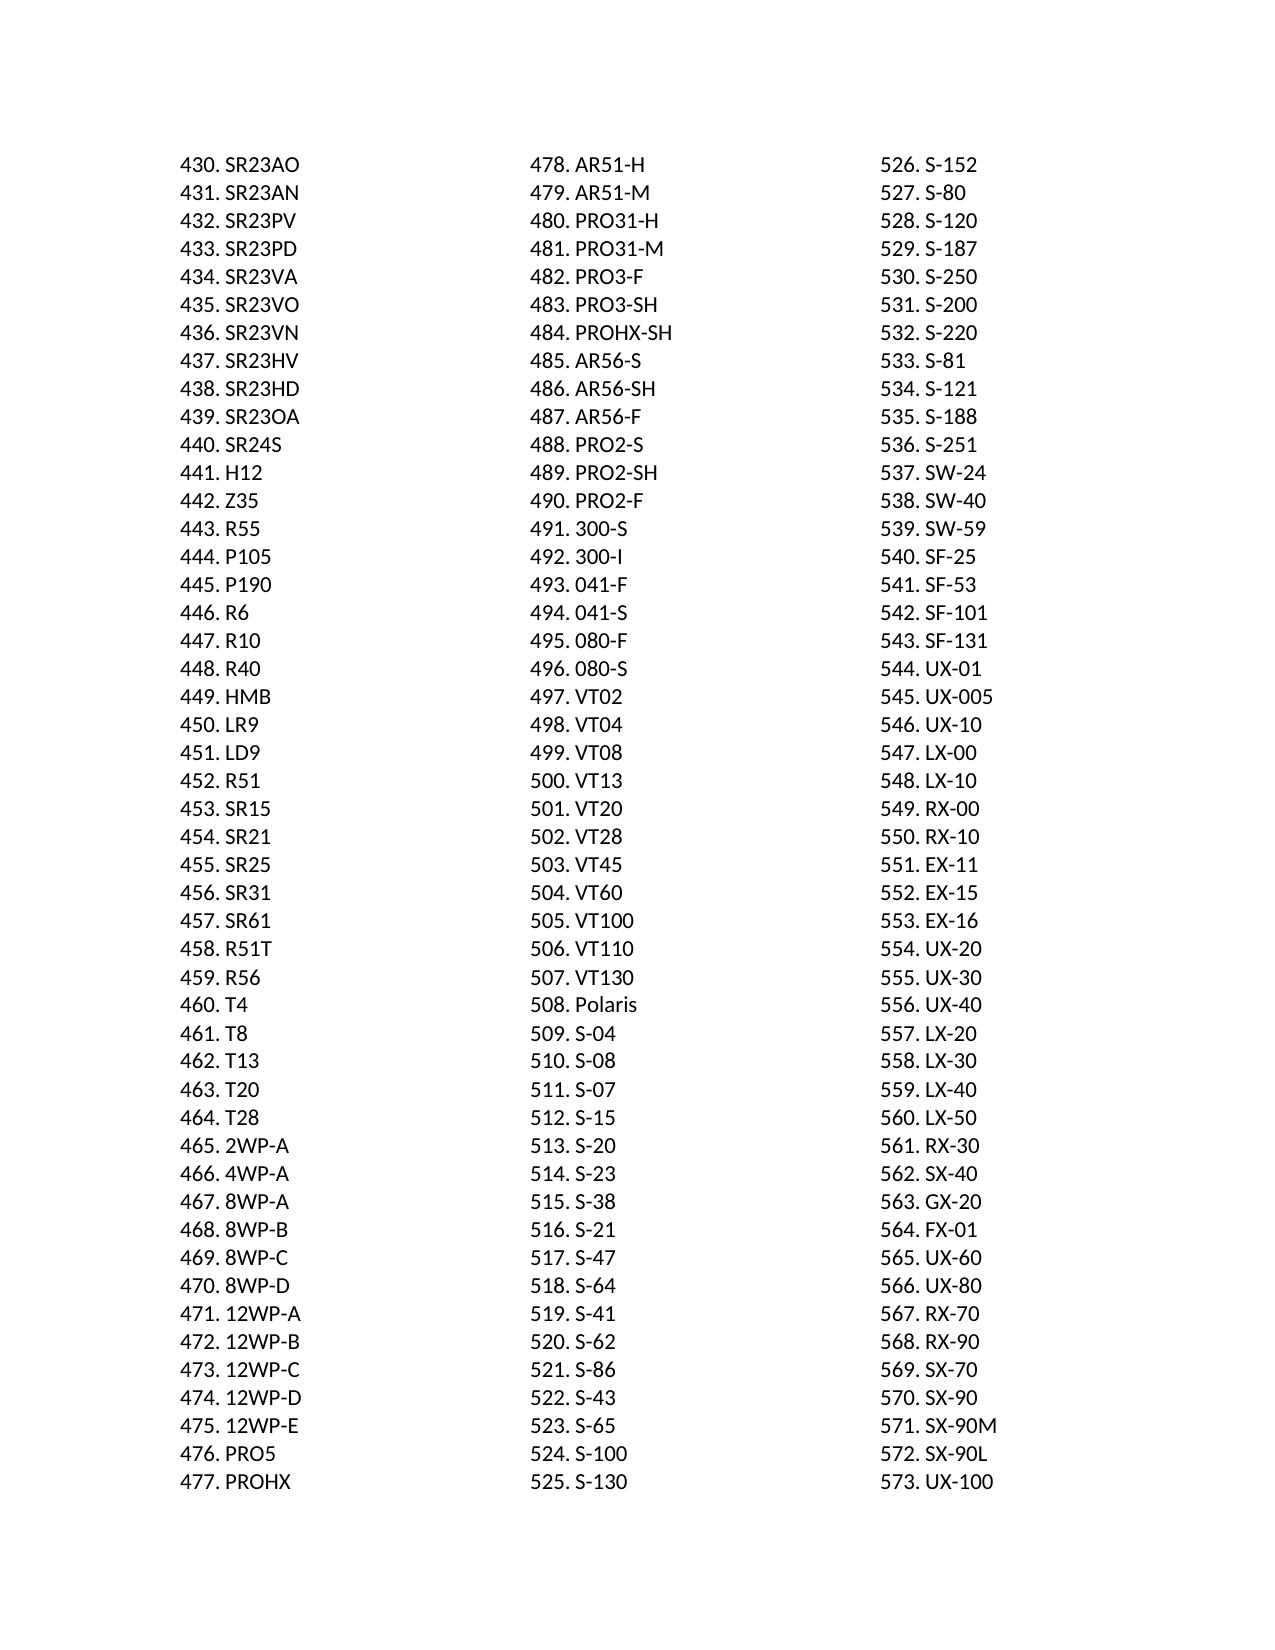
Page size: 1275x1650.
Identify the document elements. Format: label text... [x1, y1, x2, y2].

list VT45 [515, 851, 775, 878]
list AR56-S [515, 346, 775, 374]
list AR56-SH [515, 374, 775, 402]
list S-21 [515, 1215, 775, 1243]
list S-152 [865, 150, 1125, 178]
list 8WP-B [165, 1215, 425, 1243]
list S-130 [515, 1467, 775, 1495]
list S-187 [865, 234, 1125, 262]
list UX-01 [865, 654, 1125, 682]
list LX-30 [865, 1047, 1125, 1075]
list UX-60 [865, 1243, 1125, 1271]
list SR24S [165, 430, 425, 458]
list VT20 [515, 794, 775, 822]
list 041-F [515, 570, 775, 598]
list S-100 [515, 1439, 775, 1467]
list P105 [165, 542, 425, 570]
list 080-F [515, 626, 775, 654]
list FX-01 [865, 1215, 1125, 1243]
list R6 [165, 598, 425, 626]
list 041-S [515, 598, 775, 626]
list UX-30 [865, 963, 1125, 991]
list SX-40 [865, 1159, 1125, 1187]
list EX-11 [865, 851, 1125, 878]
list SR31 [165, 878, 425, 907]
list SR23AN [165, 178, 425, 206]
list RX-00 [865, 794, 1125, 822]
list 8WP-C [165, 1243, 425, 1271]
list PROHX [165, 1467, 425, 1495]
list SW-40 [865, 486, 1125, 514]
list RX-70 [865, 1299, 1125, 1327]
list S-121 [865, 374, 1125, 402]
list 080-S [515, 654, 775, 682]
list SR23VN [165, 318, 425, 346]
list PRO5 [165, 1439, 425, 1467]
list LX-20 [865, 1019, 1125, 1047]
list T8 [165, 1019, 425, 1047]
list LX-00 [865, 738, 1125, 766]
list SX-90L [865, 1439, 1125, 1467]
list VT08 [515, 738, 775, 766]
list RX-90 [865, 1327, 1125, 1355]
list SR23PV [165, 206, 425, 234]
list P190 [165, 570, 425, 598]
list VT02 [515, 682, 775, 710]
list SR25 [165, 851, 425, 878]
list PRO31-M [515, 234, 775, 262]
list R51T [165, 934, 425, 963]
list PRO3-SH [515, 290, 775, 318]
list VT28 [515, 822, 775, 851]
list 12WP-D [165, 1383, 425, 1411]
list S-64 [515, 1271, 775, 1299]
list S-15 [515, 1103, 775, 1131]
list S-47 [515, 1243, 775, 1271]
list S-23 [515, 1159, 775, 1187]
list S-43 [515, 1383, 775, 1411]
list 12WP-E [165, 1411, 425, 1439]
list SX-70 [865, 1355, 1125, 1383]
list VT13 [515, 766, 775, 794]
list SR15 [165, 794, 425, 822]
list S-62 [515, 1327, 775, 1355]
list LR9 [165, 710, 425, 738]
list 300-S [515, 514, 775, 542]
list T20 [165, 1075, 425, 1103]
list S-250 [865, 262, 1125, 290]
list S-20 [515, 1131, 775, 1159]
list S-65 [515, 1411, 775, 1439]
list LD9 [165, 738, 425, 766]
list GX-20 [865, 1187, 1125, 1215]
list LX-40 [865, 1075, 1125, 1103]
list Z35 [165, 486, 425, 514]
list UX-10 [865, 710, 1125, 738]
list 300-I [515, 542, 775, 570]
list UX-80 [865, 1271, 1125, 1299]
list VT100 [515, 907, 775, 934]
list SR61 [165, 907, 425, 934]
list R55 [165, 514, 425, 542]
list SX-90 [865, 1383, 1125, 1411]
list Polaris [515, 991, 775, 1019]
list SF-25 [865, 542, 1125, 570]
list 12WP-B [165, 1327, 425, 1355]
list SW-24 [865, 458, 1125, 486]
list S-80 [865, 178, 1125, 206]
list VT60 [515, 878, 775, 907]
list S-251 [865, 430, 1125, 458]
list UX-100 [865, 1467, 1125, 1495]
list S-86 [515, 1355, 775, 1383]
list R10 [165, 626, 425, 654]
list S-04 [515, 1019, 775, 1047]
list EX-16 [865, 907, 1125, 934]
list VT110 [515, 934, 775, 963]
list S-200 [865, 290, 1125, 318]
list SR23AO [165, 150, 425, 178]
list RX-30 [865, 1131, 1125, 1159]
list VT04 [515, 710, 775, 738]
list SF-131 [865, 626, 1125, 654]
list SF-53 [865, 570, 1125, 598]
list PRO2-S [515, 430, 775, 458]
list R40 [165, 654, 425, 682]
list SR23PD [165, 234, 425, 262]
list T28 [165, 1103, 425, 1131]
list SR23HV [165, 346, 425, 374]
list EX-15 [865, 878, 1125, 907]
list 4WP-A [165, 1159, 425, 1187]
list SW-59 [865, 514, 1125, 542]
list AR51-M [515, 178, 775, 206]
list SR23VA [165, 262, 425, 290]
list AR51-H [515, 150, 775, 178]
list SR23HD [165, 374, 425, 402]
list S-38 [515, 1187, 775, 1215]
list SR23VO [165, 290, 425, 318]
list S-08 [515, 1047, 775, 1075]
list LX-10 [865, 766, 1125, 794]
list AR56-F [515, 402, 775, 430]
list 8WP-D [165, 1271, 425, 1299]
list S-220 [865, 318, 1125, 346]
list PRO31-H [515, 206, 775, 234]
list SR21 [165, 822, 425, 851]
list PRO3-F [515, 262, 775, 290]
list SF-101 [865, 598, 1125, 626]
list T4 [165, 991, 425, 1019]
list R56 [165, 963, 425, 991]
list S-07 [515, 1075, 775, 1103]
list PRO2-SH [515, 458, 775, 486]
list H12 [165, 458, 425, 486]
list UX-40 [865, 991, 1125, 1019]
list S-81 [865, 346, 1125, 374]
list PRO2-F [515, 486, 775, 514]
list 12WP-A [165, 1299, 425, 1327]
list T13 [165, 1047, 425, 1075]
list 8WP-A [165, 1187, 425, 1215]
list R51 [165, 766, 425, 794]
list PROHX-SH [515, 318, 775, 346]
list 12WP-C [165, 1355, 425, 1383]
list VT130 [515, 963, 775, 991]
list LX-50 [865, 1103, 1125, 1131]
list 2WP-A [165, 1131, 425, 1159]
list UX-005 [865, 682, 1125, 710]
list SX-90M [865, 1411, 1125, 1439]
list HMB [165, 682, 425, 710]
list SR23OA [165, 402, 425, 430]
list S-188 [865, 402, 1125, 430]
list RX-10 [865, 822, 1125, 851]
list S-120 [865, 206, 1125, 234]
list UX-20 [865, 934, 1125, 963]
list S-41 [515, 1299, 775, 1327]
